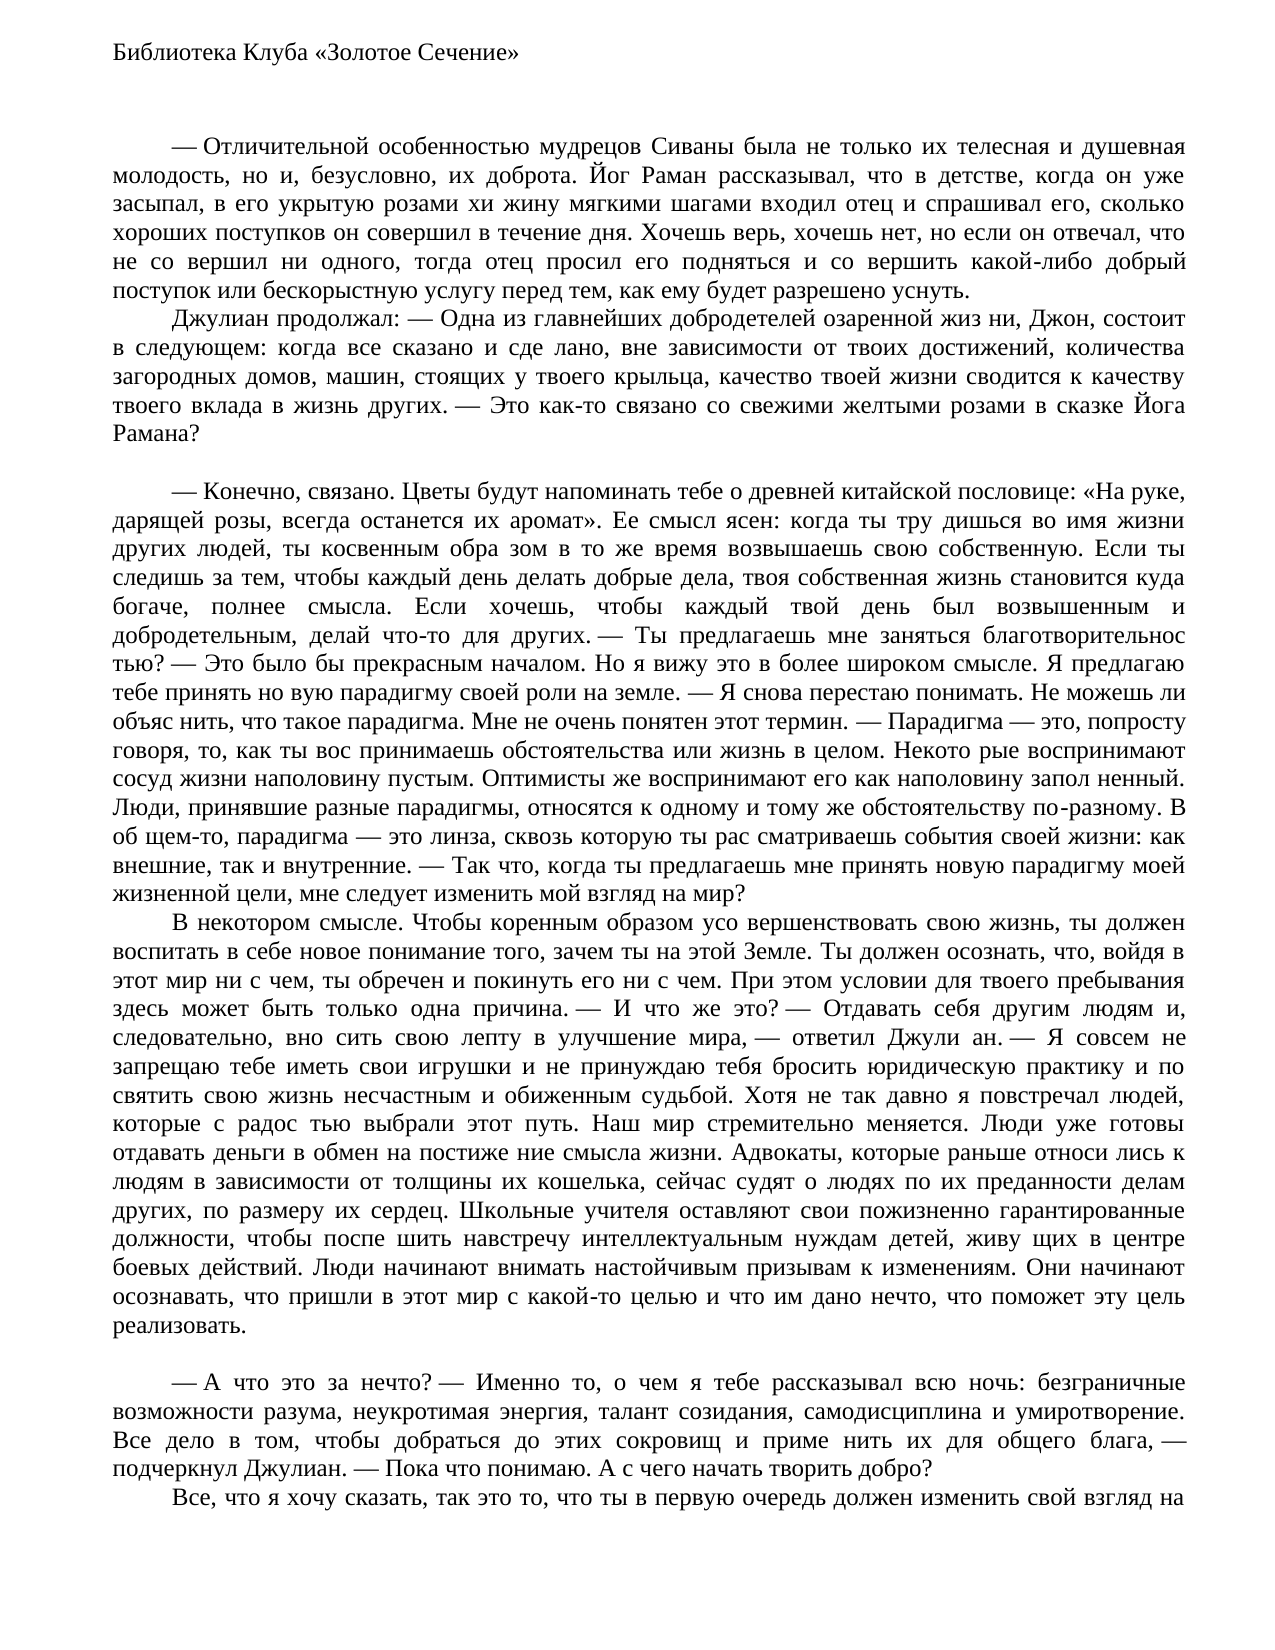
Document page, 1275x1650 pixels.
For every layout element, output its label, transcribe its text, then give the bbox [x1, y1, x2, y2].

text В некотором смысле. Чтобы коренным образом усо вершенствовать свою жизнь, ты должен воспитать в себе новое понимание того, зачем ты на этой Земле. Ты должен осознать, что, войдя в этот мир ни с чем, ты обречен и покинуть его ни с чем. При этом условии для твоего пребывания здесь может быть только одна причина. — И что же это? — Отдавать себя другим людям и, следовательно, вно сить свою лепту в улучшение мира, — ответил Джули ан. — Я совсем не запрещаю тебе иметь свои игрушки и не принуждаю тебя бросить юридическую практику и по святить свою жизнь несчастным и обиженным судьбой. Хотя не так давно я повстречал людей, которые с радос тью выбрали этот путь. Наш мир стремительно меняется. Люди уже готовы отдавать деньги в обмен на постиже ние смысла жизни. Адвокаты, которые раньше относи лись к людям в зависимости от толщины их кошелька, сейчас судят о людях по их преданности делам других, по размеру их сердец. Школьные учителя оставляют свои пожизненно гарантированные должности, чтобы поспе шить навстречу интеллектуальным нуждам детей, живу щих в центре боевых действий. Люди начинают внимать настойчивым призывам к изменениям. Они начинают осознавать, что пришли в этот мир с какой-то целью и что им дано нечто, что поможет эту цель реализовать. [112, 907, 1186, 1338]
text — Отличительной особенностью мудрецов Сиваны была не только их телесная и душевная молодость, но и, безусловно, их доброта. Йог Раман рассказывал, что в детстве, когда он уже засыпал, в его укрытую розами хи жину мягкими шагами входил отец и спрашивал его, сколько хороших поступков он совершил в течение дня. Хочешь верь, хочешь нет, но если он отвечал, что не со вершил ни одного, тогда отец просил его подняться и со вершить какой-либо добрый поступок или бескорыстную услугу перед тем, как ему будет разрешено уснуть. [112, 131, 1186, 303]
text — А что это за нечто? — Именно то, о чем я тебе рассказывал всю ночь: безграничные возможности разума, неукротимая энергия, талант созидания, самодисциплина и умиротворение. Все дело в том, чтобы добраться до этих сокровищ и приме нить их для общего блага, — подчеркнул Джулиан. — Пока что понимаю. А с чего начать творить добро? [112, 1367, 1186, 1482]
text — Конечно, связано. Цветы будут напоминать тебе о древней китайской пословице: «На руке, дарящей розы, всегда останется их аромат». Ее смысл ясен: когда ты тру дишься во имя жизни других людей, ты косвенным обра зом в то же время возвышаешь свою собственную. Если ты следишь за тем, чтобы каждый день делать добрые дела, твоя собственная жизнь становится куда богаче, полнее смысла. Если хочешь, чтобы каждый твой день был возвышенным и добродетельным, делай что-то для других. — Ты предлагаешь мне заняться благотворительнос тью? — Это было бы прекрасным началом. Но я вижу это в более широком смысле. Я предлагаю тебе принять но вую парадигму своей роли на земле. — Я снова перестаю понимать. Не можешь ли объяс нить, что такое парадигма. Мне не очень понятен этот термин. — Парадигма — это, попросту говоря, то, как ты вос принимаешь обстоятельства или жизнь в целом. Некото рые воспринимают сосуд жизни наполовину пустым. Оптимисты же воспринимают его как наполовину запол ненный. Люди, принявшие разные парадигмы, относятся к одному и тому же обстоятельству по-разному. В об щем-то, парадигма — это линза, сквозь которую ты рас сматриваешь события своей жизни: как внешние, так и внутренние. — Так что, когда ты предлагаешь мне принять новую парадигму моей жизненной цели, мне следует изменить мой взгляд на мир? [112, 476, 1186, 907]
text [112, 1482, 1186, 1511]
text Джулиан продолжал: — Одна из главнейших добродетелей озаренной жиз ни, Джон, состоит в следующем: когда все сказано и сде лано, вне зависимости от твоих достижений, количества загородных домов, машин, стоящих у твоего крыльца, качество твоей жизни сводится к качеству твоего вклада в жизнь других. — Это как-то связано со свежими желтыми розами в сказке Йога Рамана? [112, 303, 1186, 447]
